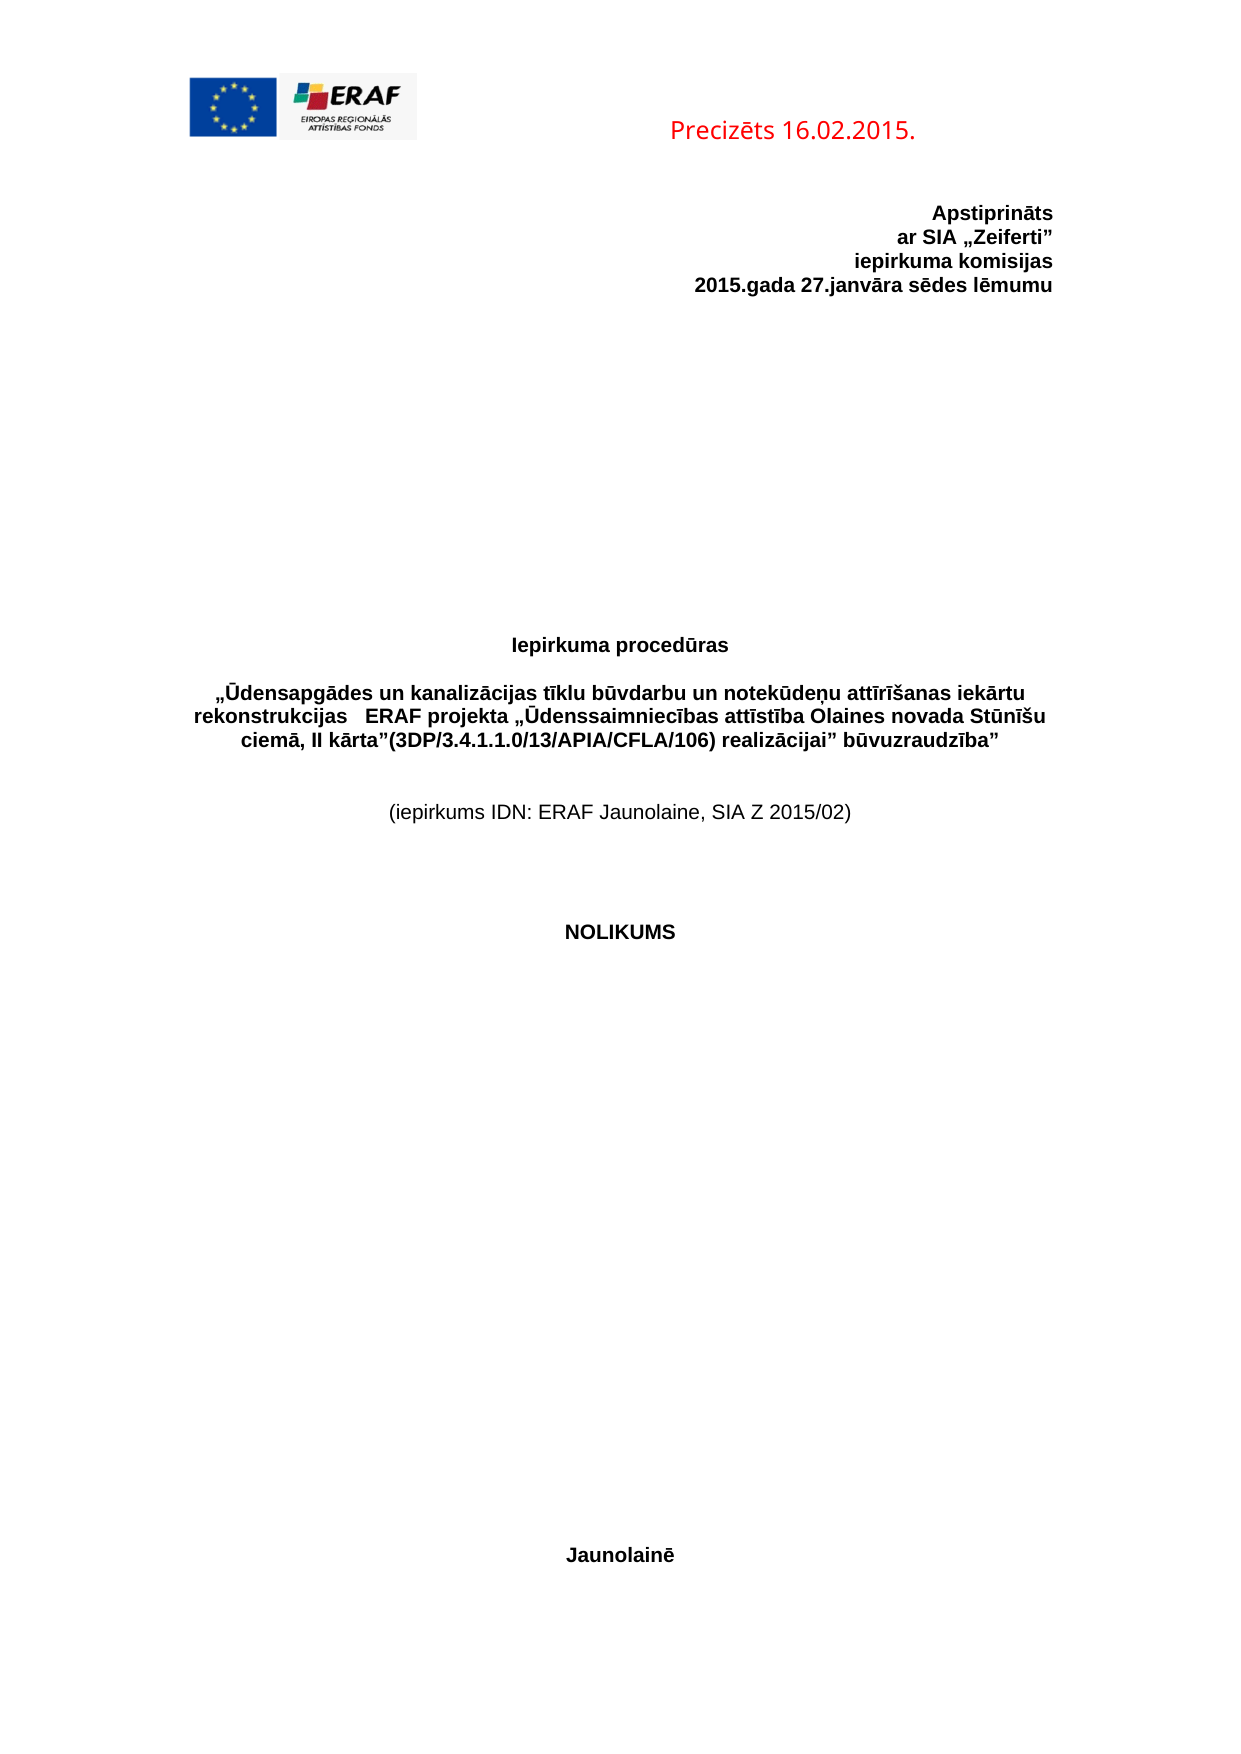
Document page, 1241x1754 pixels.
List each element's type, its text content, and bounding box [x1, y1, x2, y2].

text iepirkuma komisijas [187, 249, 1053, 273]
text Apstiprināts [187, 201, 1053, 225]
text „Ūdensapgādes un kanalizācijas tīklu būvdarbu un notekūdeņu attīrīšanas iekārtu rekonstrukcijas ERAF projekta „Ūdenssaimniecības attīstība Olaines novada Stūnīšu ciemā, II kārta”(3DP/3.4.1.1.0/13/APIA/CFLA/106) realizācijai” būvuzraudzība” [187, 680, 1053, 752]
picture [187, 73, 417, 140]
text ar SIA „Zeiferti” [187, 225, 1053, 249]
text (iepirkums IDN: ERAF Jaunolaine, SIA Z 2015/02) [187, 800, 1053, 824]
text Jaunolainē [187, 1543, 1053, 1567]
text Iepirkuma procedūras [187, 632, 1053, 656]
text 2015.gada 27.janvāra sēdes lēmumu [187, 273, 1053, 297]
text NOLIKUMS [187, 920, 1053, 944]
